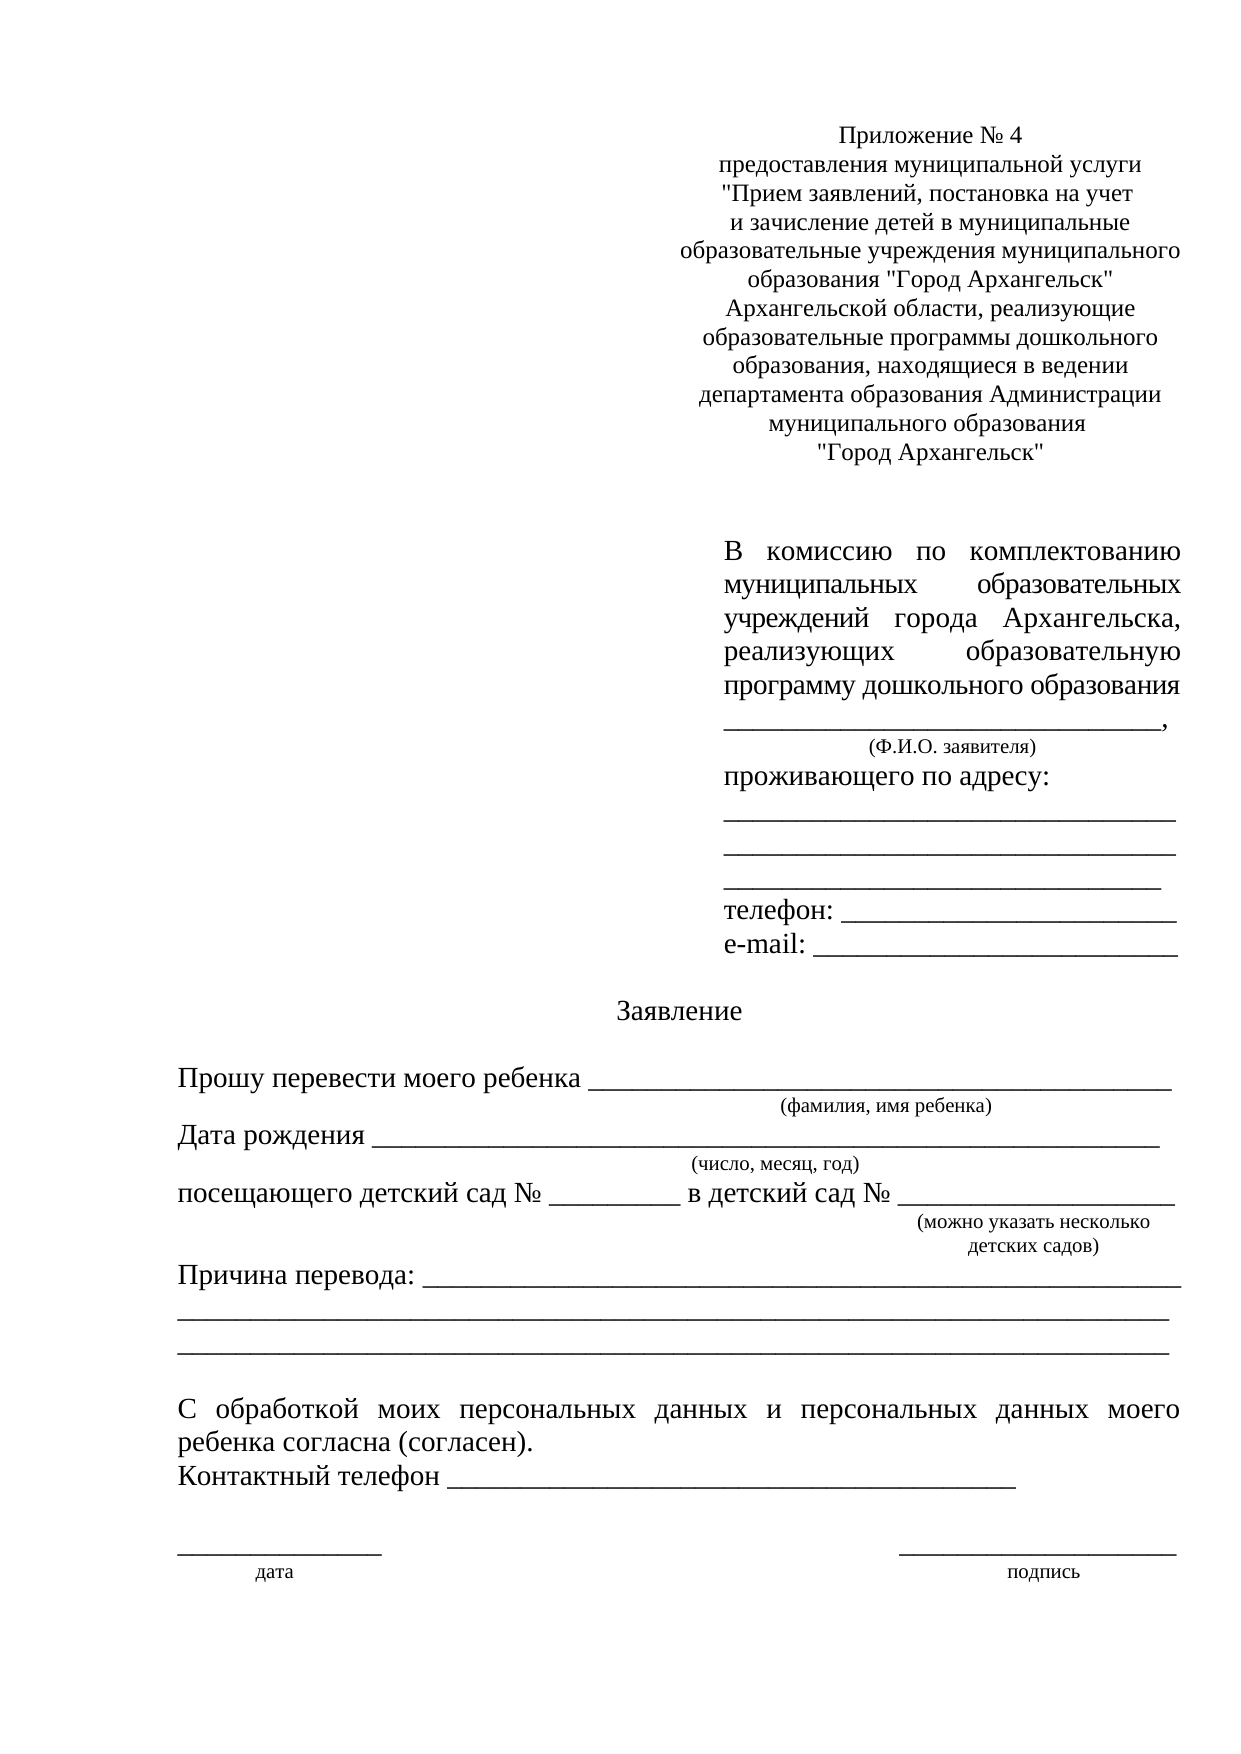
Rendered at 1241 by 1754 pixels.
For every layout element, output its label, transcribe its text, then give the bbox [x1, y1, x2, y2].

text _____________________________________________________________ [723, 825, 1181, 892]
text предоставления муниципальной услуги "Прием заявлений, постановка на учет и зачисление детей в муниципальные образовательные учреждения муниципального образования "Город Архангельск" Архангельской области, реализующие образовательные программы дошкольного образования, находящиеся в ведении департамента образования Администрации муниципального образования "Город Архангельск" [679, 149, 1181, 466]
text С обработкой моих персональных данных и персональных данных моего ребенка согласна (согласен). [177, 1391, 1181, 1458]
text проживающего по адресу: [723, 758, 1181, 792]
text _______________________________ [723, 792, 1181, 825]
text Причина перевода: ____________________________________________________ ____________________________________________________________________ [177, 1257, 1181, 1324]
text посещающего детский сад № _________ в детский сад № ___________________ [177, 1175, 1181, 1209]
text (фамилия, имя ребенка) [177, 1093, 1181, 1117]
text В комиссию по комплектованию муниципальных образовательных учреждений города Архангельска, реализующих образовательную программу дошкольного образования [723, 533, 1181, 700]
text дата подпись [177, 1559, 1181, 1583]
text (Ф.И.О. заявителя) [723, 734, 1181, 758]
text ____________________________________________________________________ [177, 1324, 1181, 1357]
text телефон: _______________________ [723, 892, 1181, 926]
text e-mail: _________________________ [723, 926, 1181, 959]
text (можно указать несколько [886, 1209, 1181, 1233]
text Заявление [177, 993, 1181, 1026]
text ______________ ___________________ [177, 1525, 1181, 1559]
text Прошу перевести моего ребенка ________________________________________ [177, 1060, 1181, 1093]
text ______________________________, [723, 700, 1181, 734]
text Дата рождения ______________________________________________________ [177, 1117, 1181, 1151]
text детских садов) [886, 1233, 1181, 1257]
text Контактный телефон _______________________________________ [177, 1458, 1181, 1492]
text (число, месяц, год) [177, 1151, 1181, 1175]
text Приложение № 4 [679, 121, 1181, 149]
